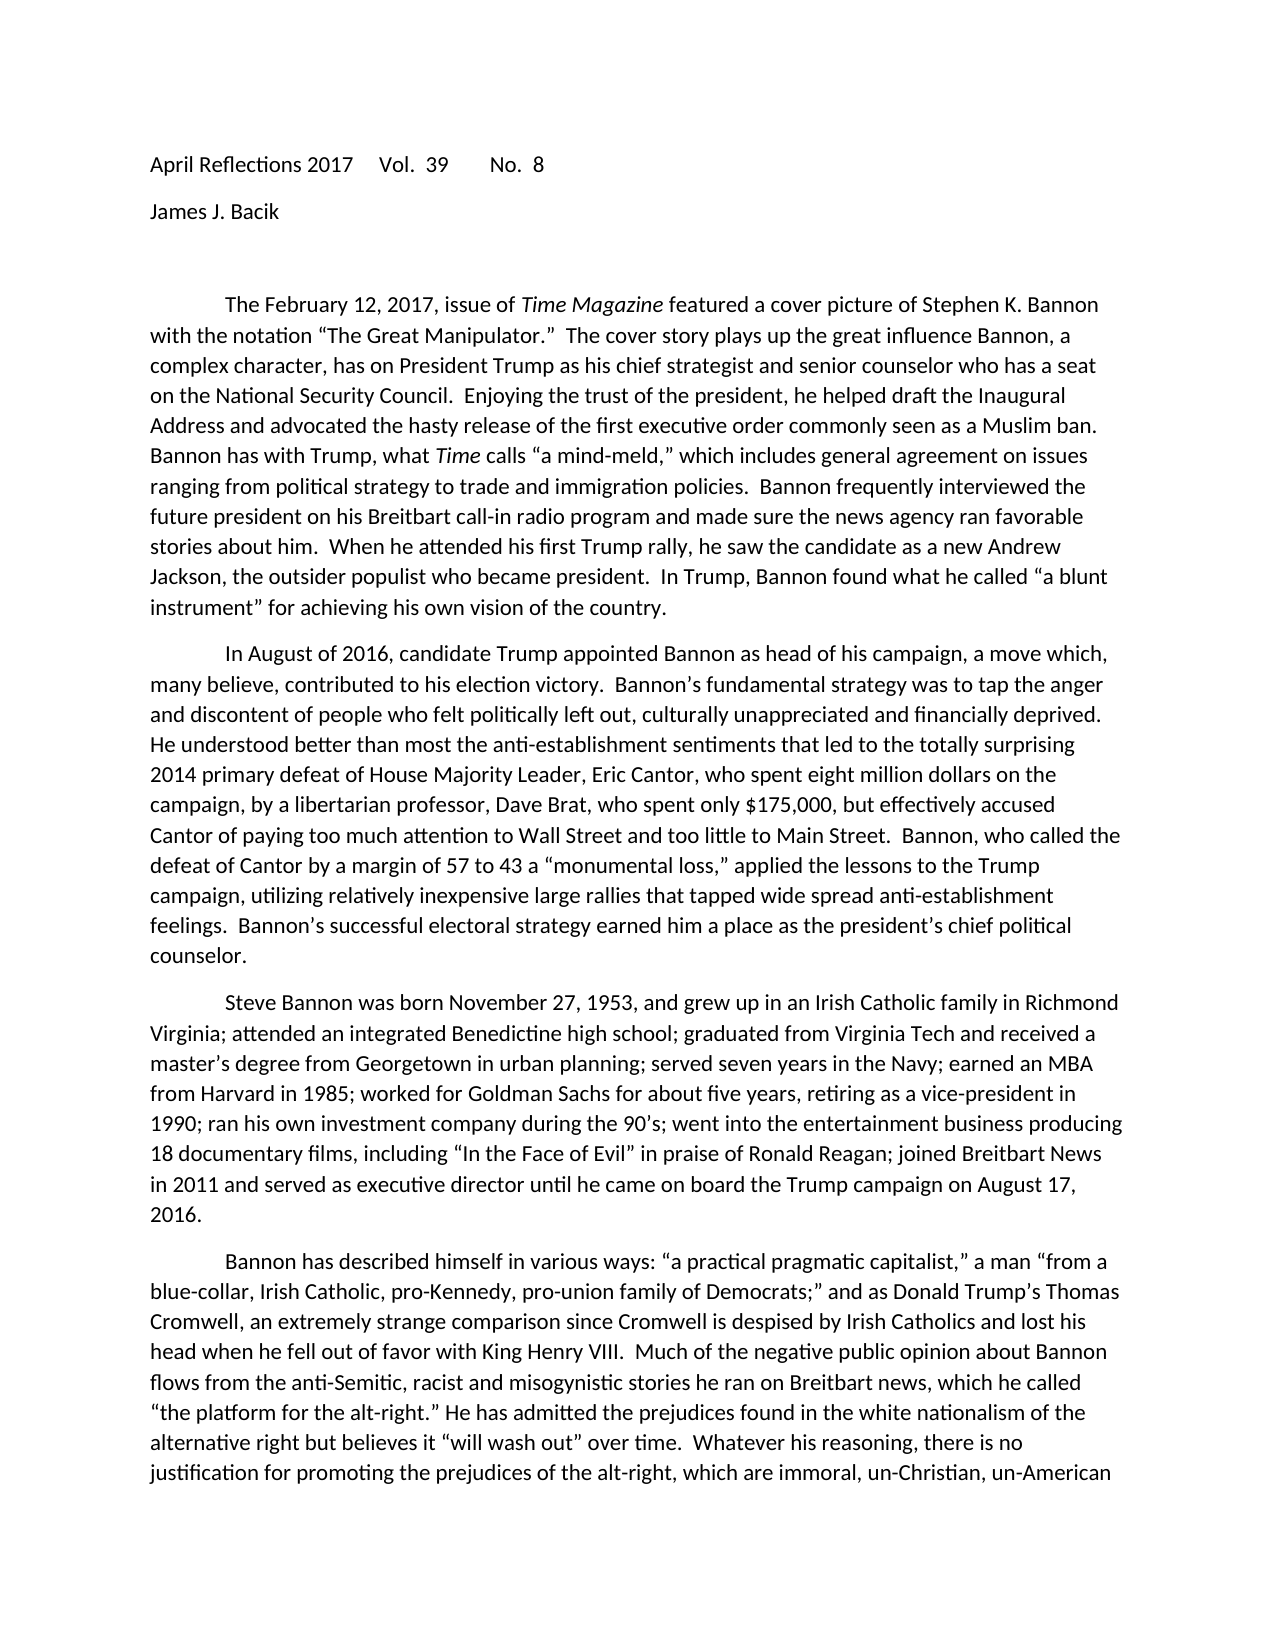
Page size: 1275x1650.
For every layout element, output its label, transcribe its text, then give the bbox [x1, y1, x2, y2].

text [150, 1247, 1125, 1486]
text The February 12, 2017, issue of Time Magazine featured a cover picture of Stephen K. Bannon with the notation “The Great Manipulator.” The cover story plays up the great influence Bannon, a complex character, has on President Trump as his chief strategist and senior counselor who has a seat on the National Security Council. Enjoying the trust of the president, he helped draft the Inaugural Address and advocated the hasty release of the first executive order commonly seen as a Muslim ban. Bannon has with Trump, what Time calls “a mind-meld,” which includes general agreement on issues ranging from political strategy to trade and immigration policies. Bannon frequently interviewed the future president on his Breitbart call-in radio program and made sure the news agency ran favorable stories about him. When he attended his first Trump rally, he saw the candidate as a new Andrew Jackson, the outsider populist who became president. In Trump, Bannon found what he called “a blunt instrument” for achieving his own vision of the country. [150, 291, 1125, 621]
text James J. Bacik [150, 197, 1125, 225]
text April Reflections 2017 Vol. 39 No. 8 [150, 150, 1125, 178]
text In August of 2016, candidate Trump appointed Bannon as head of his campaign, a move which, many believe, contributed to his election victory. Bannon’s fundamental strategy was to tap the anger and discontent of people who felt politically left out, culturally unappreciated and financially deprived. He understood better than most the anti-establishment sentiments that led to the totally surprising 2014 primary defeat of House Majority Leader, Eric Cantor, who spent eight million dollars on the campaign, by a libertarian professor, Dave Brat, who spent only $175,000, but effectively accused Cantor of paying too much attention to Wall Street and too little to Main Street. Bannon, who called the defeat of Cantor by a margin of 57 to 43 a “monumental loss,” applied the lessons to the Trump campaign, utilizing relatively inexpensive large rallies that tapped wide spread anti-establishment feelings. Bannon’s successful electoral strategy earned him a place as the president’s chief political counselor. [150, 639, 1125, 970]
text Steve Bannon was born November 27, 1953, and grew up in an Irish Catholic family in Richmond Virginia; attended an integrated Benedictine high school; graduated from Virginia Tech and received a master’s degree from Georgetown in urban planning; served seven years in the Navy; earned an MBA from Harvard in 1985; worked for Goldman Sachs for about five years, retiring as a vice-president in 1990; ran his own investment company during the 90’s; went into the entertainment business producing 18 documentary films, including “In the Face of Evil” in praise of Ronald Reagan; joined Breitbart News in 2011 and served as executive director until he came on board the Trump campaign on August 17, 2016. [150, 988, 1125, 1228]
